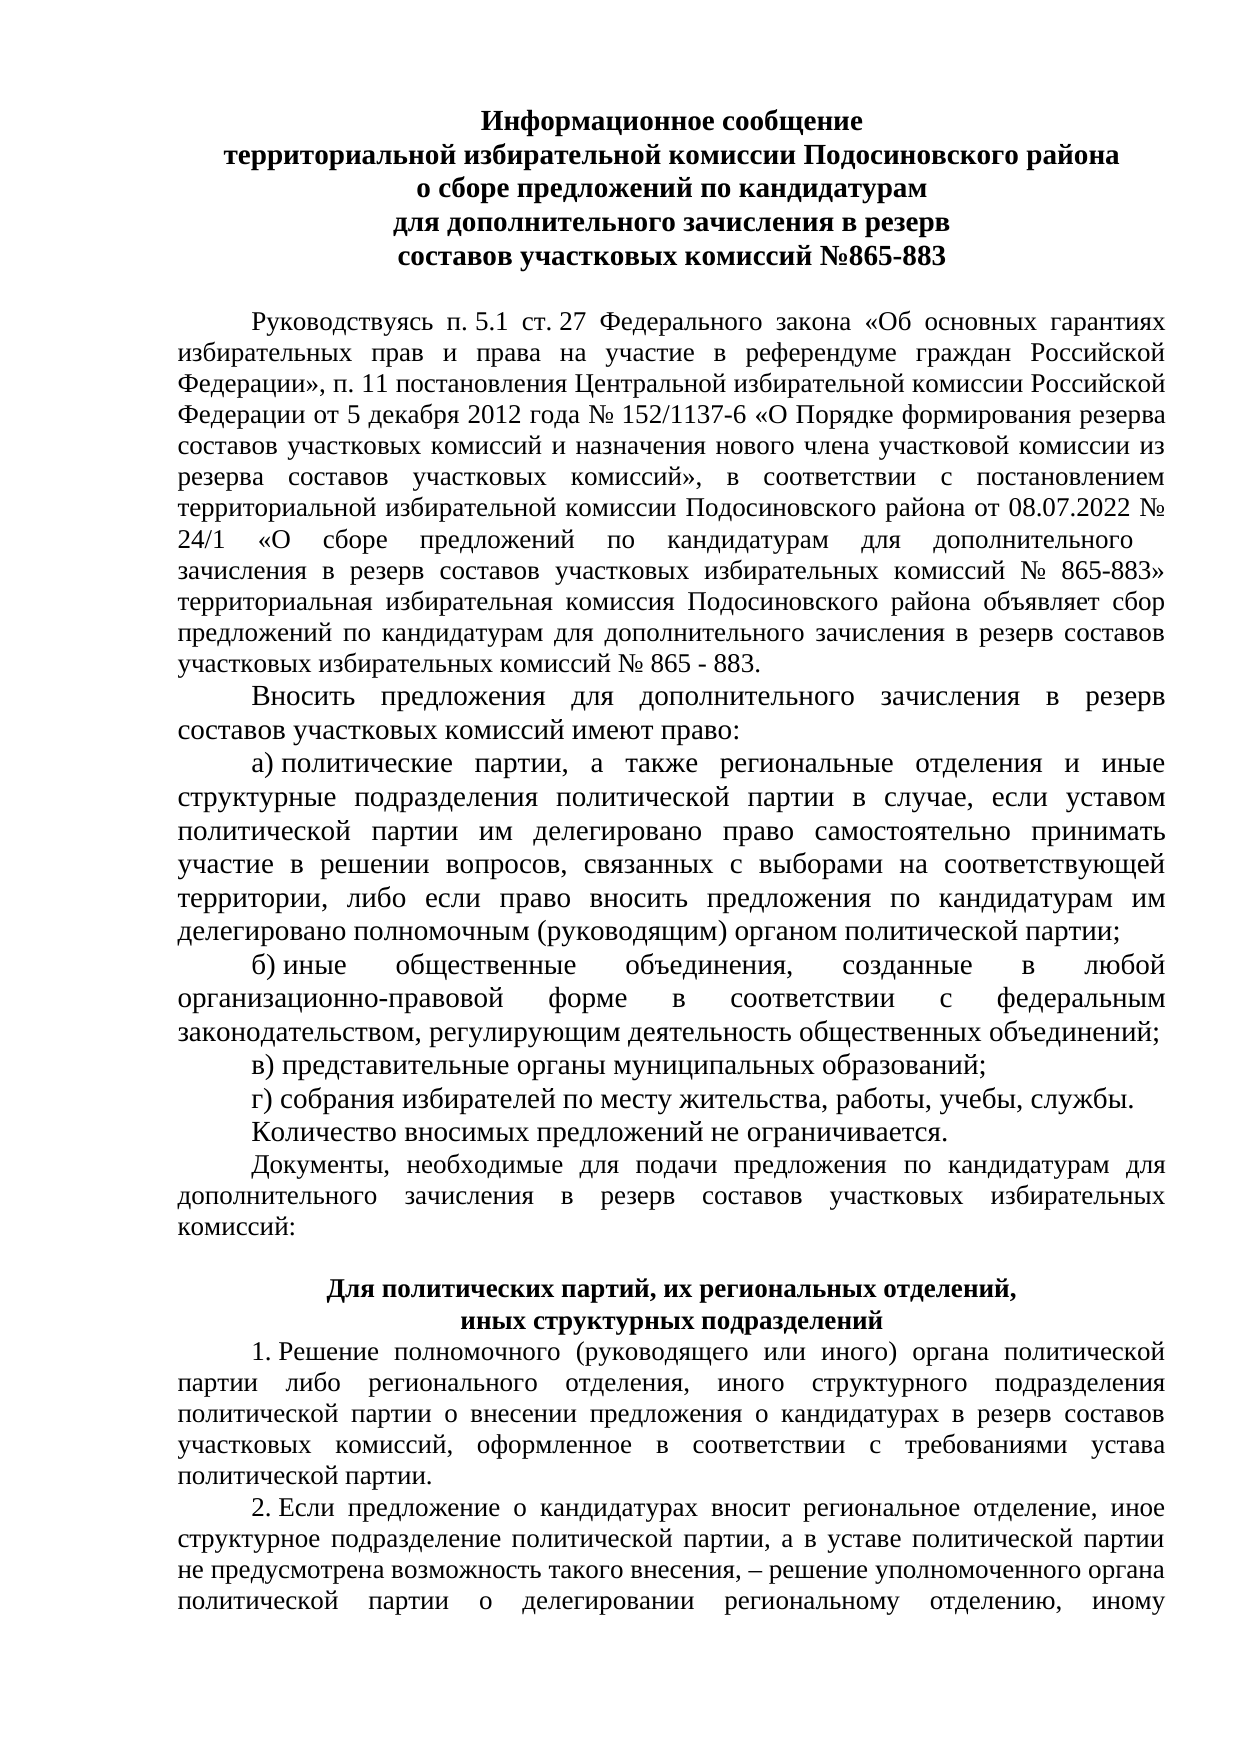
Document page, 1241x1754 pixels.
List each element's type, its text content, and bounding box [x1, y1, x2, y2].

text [177, 1491, 1166, 1615]
text иных структурных подразделений [177, 1304, 1166, 1335]
text Руководствуясь п. 5.1 ст. 27 Федерального закона «Об основных гарантиях избирательных прав и права на участие в референдуме граждан Российской Федерации», п. 11 постановления Центральной избирательной комиссии Российской Федерации от 5 декабря 2012 года № 152/1137-6 «О Порядке формирования резерва составов участковых комиссий и назначения нового члена участковой комиссии из резерва составов участковых комиссий», в соответствии с постановлением территориальной избирательной комиссии Подосиновского района от 08.07.2022 № 24/1 «О сборе предложений по кандидатурам для дополнительного зачисления в резерв составов участковых избирательных комиссий № 865-883» территориальная избирательная комиссия Подосиновского района объявляет сбор предложений по кандидатурам для дополнительного зачисления в резерв составов участковых избирательных комиссий № 865 - 883. [177, 305, 1166, 678]
text б) иные общественные объединения, созданные в любой организационно-правовой форме в соответствии с федеральным законодательством, регулирующим деятельность общественных объединений; [177, 947, 1166, 1047]
text Информационное сообщение территориальной избирательной комиссии Подосиновского района [177, 103, 1166, 171]
text Документы, необходимые для подачи предложения по кандидатурам для дополнительного зачисления в резерв составов участковых избирательных комиссий: [177, 1148, 1166, 1241]
text г) собрания избирателей по месту жительства, работы, учебы, службы. [177, 1081, 1166, 1114]
text о сборе предложений по кандидатурам [177, 171, 1166, 204]
text Вносить предложения для дополнительного зачисления в резерв составов участковых комиссий имеют право: [177, 678, 1166, 746]
text Для политических партий, их региональных отделений, [177, 1273, 1166, 1304]
text 1. Решение полномочного (руководящего или иного) органа политической партии либо регионального отделения, иного структурного подразделения политической партии о внесении предложения о кандидатурах в резерв составов участковых комиссий, оформленное в соответствии с требованиями устава политической партии. [177, 1335, 1166, 1491]
text а) политические партии, а также региональные отделения и иные структурные подразделения политической партии в случае, если уставом политической партии им делегировано право самостоятельно принимать участие в решении вопросов, связанных с выборами на соответствующей территории, либо если право вносить предложения по кандидатурам им делегировано полномочным (руководящим) органом политической партии; [177, 746, 1166, 947]
text составов участковых комиссий №865-883 [177, 238, 1166, 271]
text для дополнительного зачисления в резерв [177, 204, 1166, 238]
text в) представительные органы муниципальных образований; [177, 1047, 1166, 1081]
text Количество вносимых предложений не ограничивается. [177, 1114, 1166, 1148]
